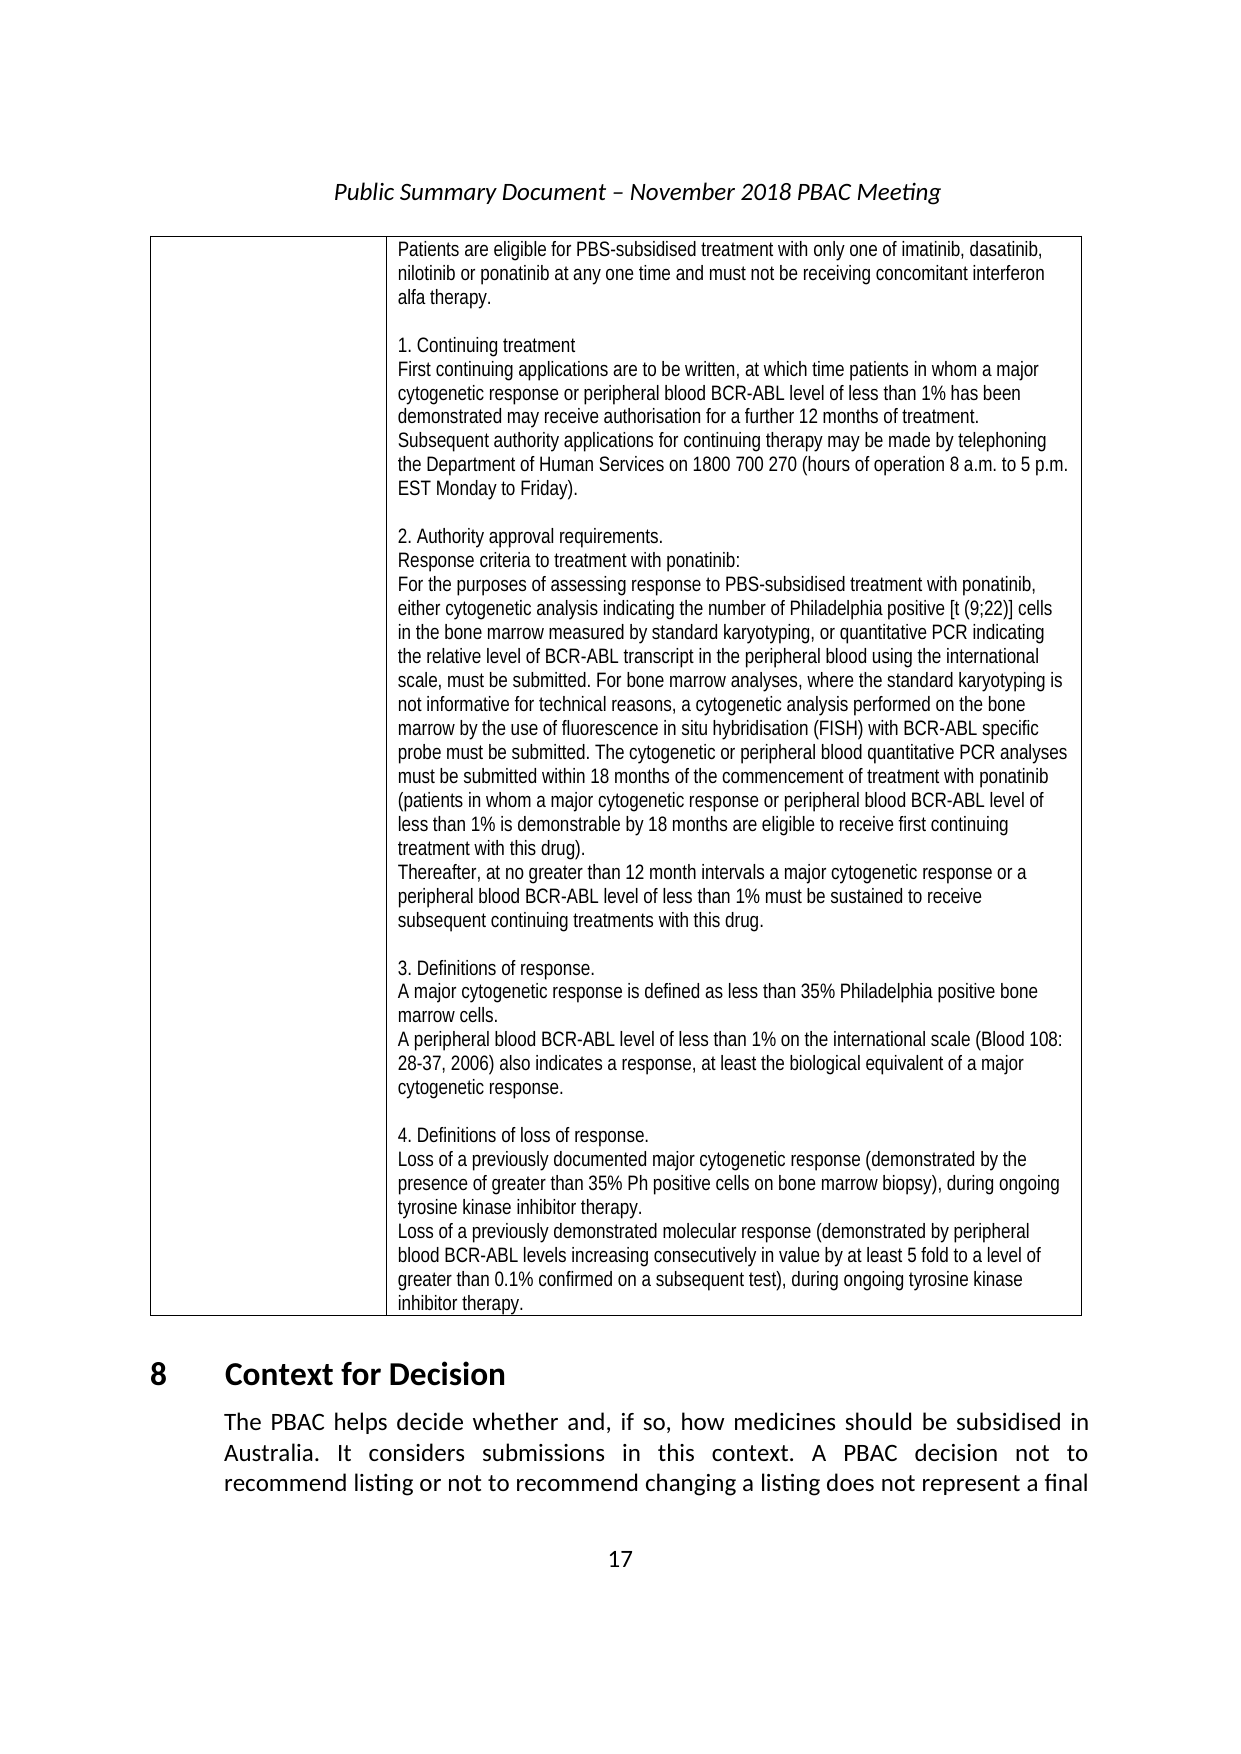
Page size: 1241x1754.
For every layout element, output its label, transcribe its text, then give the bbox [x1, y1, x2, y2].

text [224, 1407, 1090, 1498]
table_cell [387, 237, 1081, 1315]
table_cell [151, 237, 386, 1315]
subtitle Context for Decision [150, 1353, 1090, 1394]
